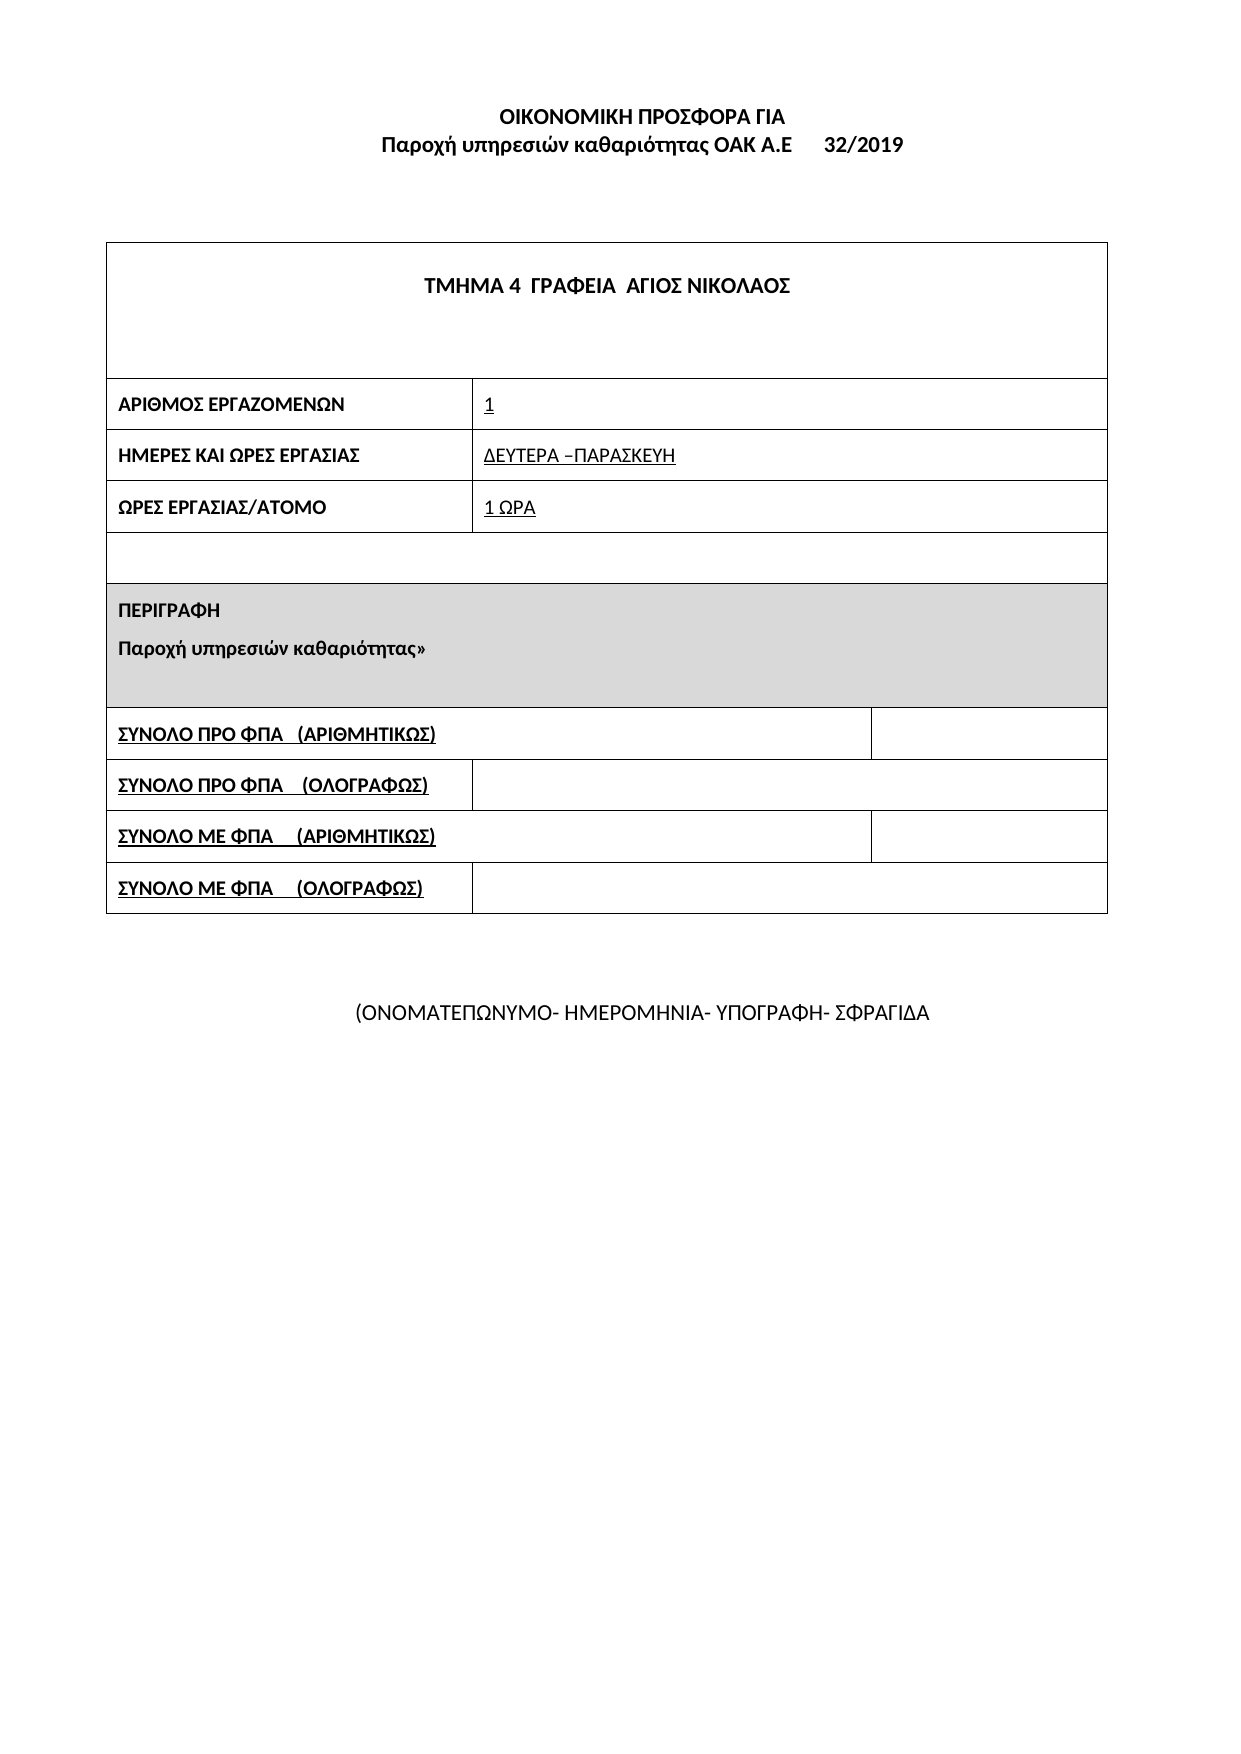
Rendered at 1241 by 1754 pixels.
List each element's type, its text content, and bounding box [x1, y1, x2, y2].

table_cell ΣΥΝΟΛΟ ΠΡΟ ΦΠΑ (ΑΡΙΘΜΗΤΙΚΩΣ) [107, 708, 871, 759]
text (ΟΝΟΜΑΤΕΠΩΝΥΜΟ- ΗΜΕΡΟΜΗΝΙΑ- ΥΠΟΓΡΑΦΗ- ΣΦΡΑΓΙΔΑ [118, 998, 1167, 1026]
table_cell [473, 760, 1107, 810]
table_cell [872, 708, 1107, 759]
table_cell ΑΡΙΘΜΟΣ ΕΡΓΑΖΟΜΕΝΩΝ [107, 379, 472, 429]
text Παροχή υπηρεσιών καθαριότητας OAK A.E 32/2019 [118, 130, 1167, 158]
table_cell ΠΕΡΙΓΡΑΦΗ Παροχή υπηρεσιών καθαριότητας» [107, 584, 1107, 707]
table_cell 1 ΩΡΑ [473, 481, 1107, 532]
table_cell [107, 533, 1107, 583]
table_cell ΗΜΕΡΕΣ ΚΑΙ ΩΡΕΣ ΕΡΓΑΣΙΑΣ [107, 430, 472, 480]
table_cell ΣΥΝΟΛΟ ΜΕ ΦΠΑ (ΑΡΙΘΜΗΤΙΚΩΣ) [107, 811, 871, 862]
table_header ΤΜΗΜΑ 4 ΓΡΑΦΕΙΑ ΑΓΙΟΣ ΝΙΚΟΛΑΟΣ [107, 243, 1107, 377]
table_cell ΔΕΥΤΕΡΑ –ΠΑΡΑΣΚΕΥΗ [473, 430, 1107, 480]
table_cell ΩΡΕΣ ΕΡΓΑΣΙΑΣ/ΑΤΟΜΟ [107, 481, 472, 532]
table_cell [473, 863, 1107, 913]
table_cell ΣΥΝΟΛΟ ΜΕ ΦΠΑ (ΟΛΟΓΡΑΦΩΣ) [107, 863, 472, 913]
text ΟΙΚΟΝΟΜΙΚΗ ΠΡΟΣΦΟΡΑ ΓΙΑ [118, 102, 1167, 130]
table_cell [872, 811, 1107, 862]
table_cell 1 [473, 379, 1107, 429]
table_cell ΣΥΝΟΛΟ ΠΡΟ ΦΠΑ (ΟΛΟΓΡΑΦΩΣ) [107, 760, 472, 810]
